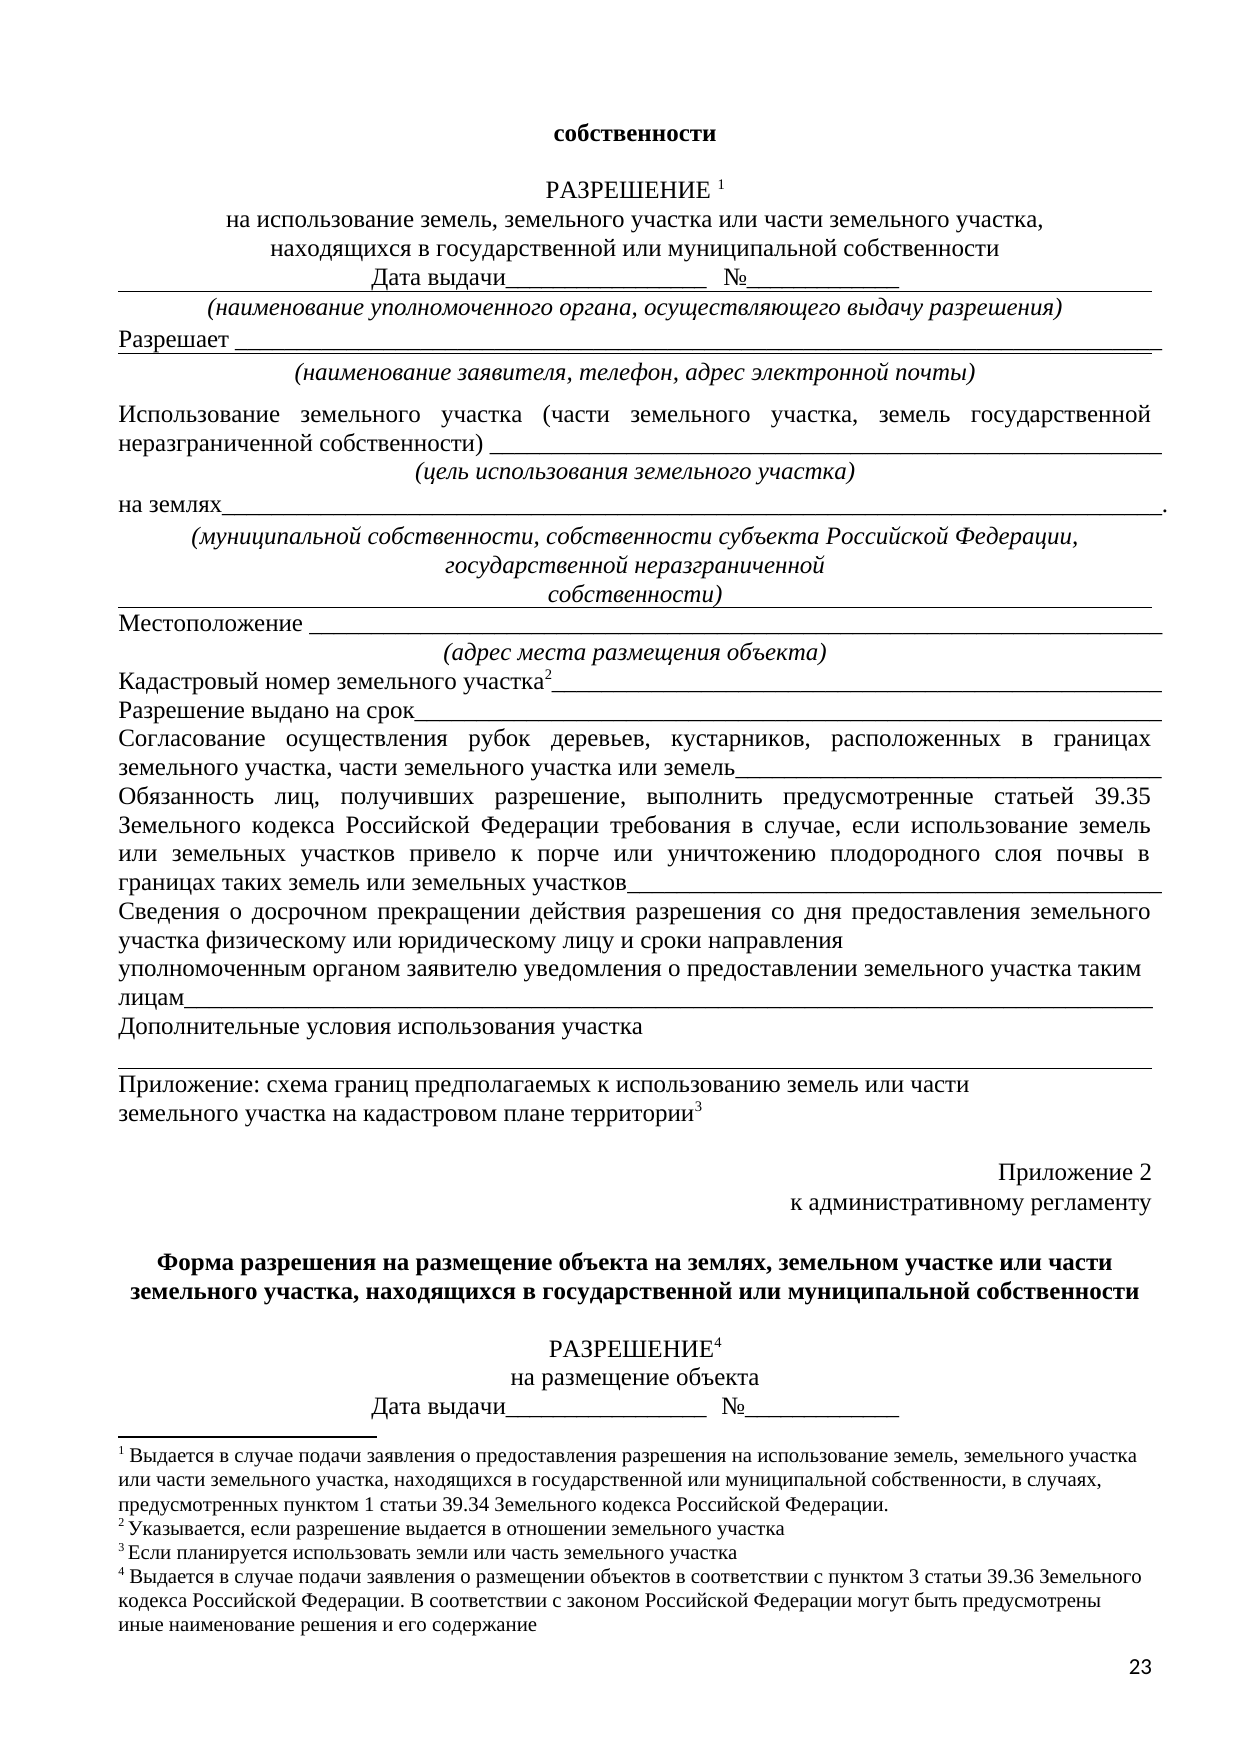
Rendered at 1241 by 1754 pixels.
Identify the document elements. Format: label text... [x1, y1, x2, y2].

text к административному регламенту [714, 1187, 1152, 1216]
text Обязанность лиц, получивших разрешение, выполнить предусмотренные статьей 39.35 Земельного кодекса Российской Федерации требования в случае, если использование земель или земельных участков привело к порче или уничтожению плодородного слоя почвы в границах таких земель или земельных участков [118, 781, 1152, 896]
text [118, 118, 1152, 147]
text Приложение: схема границ предполагаемых к использованию земель или части [118, 1069, 1152, 1098]
text Приложение 2 [714, 1157, 1152, 1186]
text Местоположение [118, 608, 1152, 637]
text Согласование осуществления рубок деревьев, кустарников, расположенных в границах земельного участка, части земельного участка или земель [118, 723, 1152, 781]
text Использование земельного участка (части земельного участка, земель государственной неразграниченной собственности) [118, 399, 1152, 456]
text Форма разрешения на размещение объекта на землях, земельном участке или части земельного участка, находящихся в государственной или муниципальной собственности [118, 1247, 1152, 1305]
text земельного участка на кадастровом плане территории [118, 1098, 1152, 1127]
text Дата выдачи № [118, 262, 1152, 291]
text Кадастровый номер земельного участка [118, 666, 1152, 695]
text на использование земель, земельного участка или части земельного участка, находящихся в государственной или муниципальной собственности [118, 204, 1152, 262]
text (наименование уполномоченного органа, осуществляющего выдачу разрешения) Разрешает [118, 292, 1152, 353]
text Сведения о досрочном прекращении действия разрешения со дня предоставления земельного участка физическому или юридическому лицу и сроки направления [118, 896, 1152, 953]
text Дата выдачи № [118, 1391, 1152, 1420]
text РАЗРЕШЕНИЕ [118, 176, 1152, 204]
text (адрес места размещения объекта) [118, 637, 1152, 666]
text Дополнительные условия использования участка [118, 1011, 1152, 1040]
text уполномоченным органом заявителю уведомления о предоставлении земельного участка таким лицам [118, 953, 1152, 1011]
text (наименование заявителя, телефон, адрес электронной почты) [118, 357, 1152, 386]
text (цель использования земельного участка) на землях . [118, 456, 1152, 517]
text Разрешение выдано на срок [118, 695, 1152, 723]
text РАЗРЕШЕНИЕ на размещение объекта [118, 1334, 1152, 1391]
text (муниципальной собственности, собственности субъекта Российской Федерации, государственной неразграниченной собственности) [118, 521, 1152, 607]
